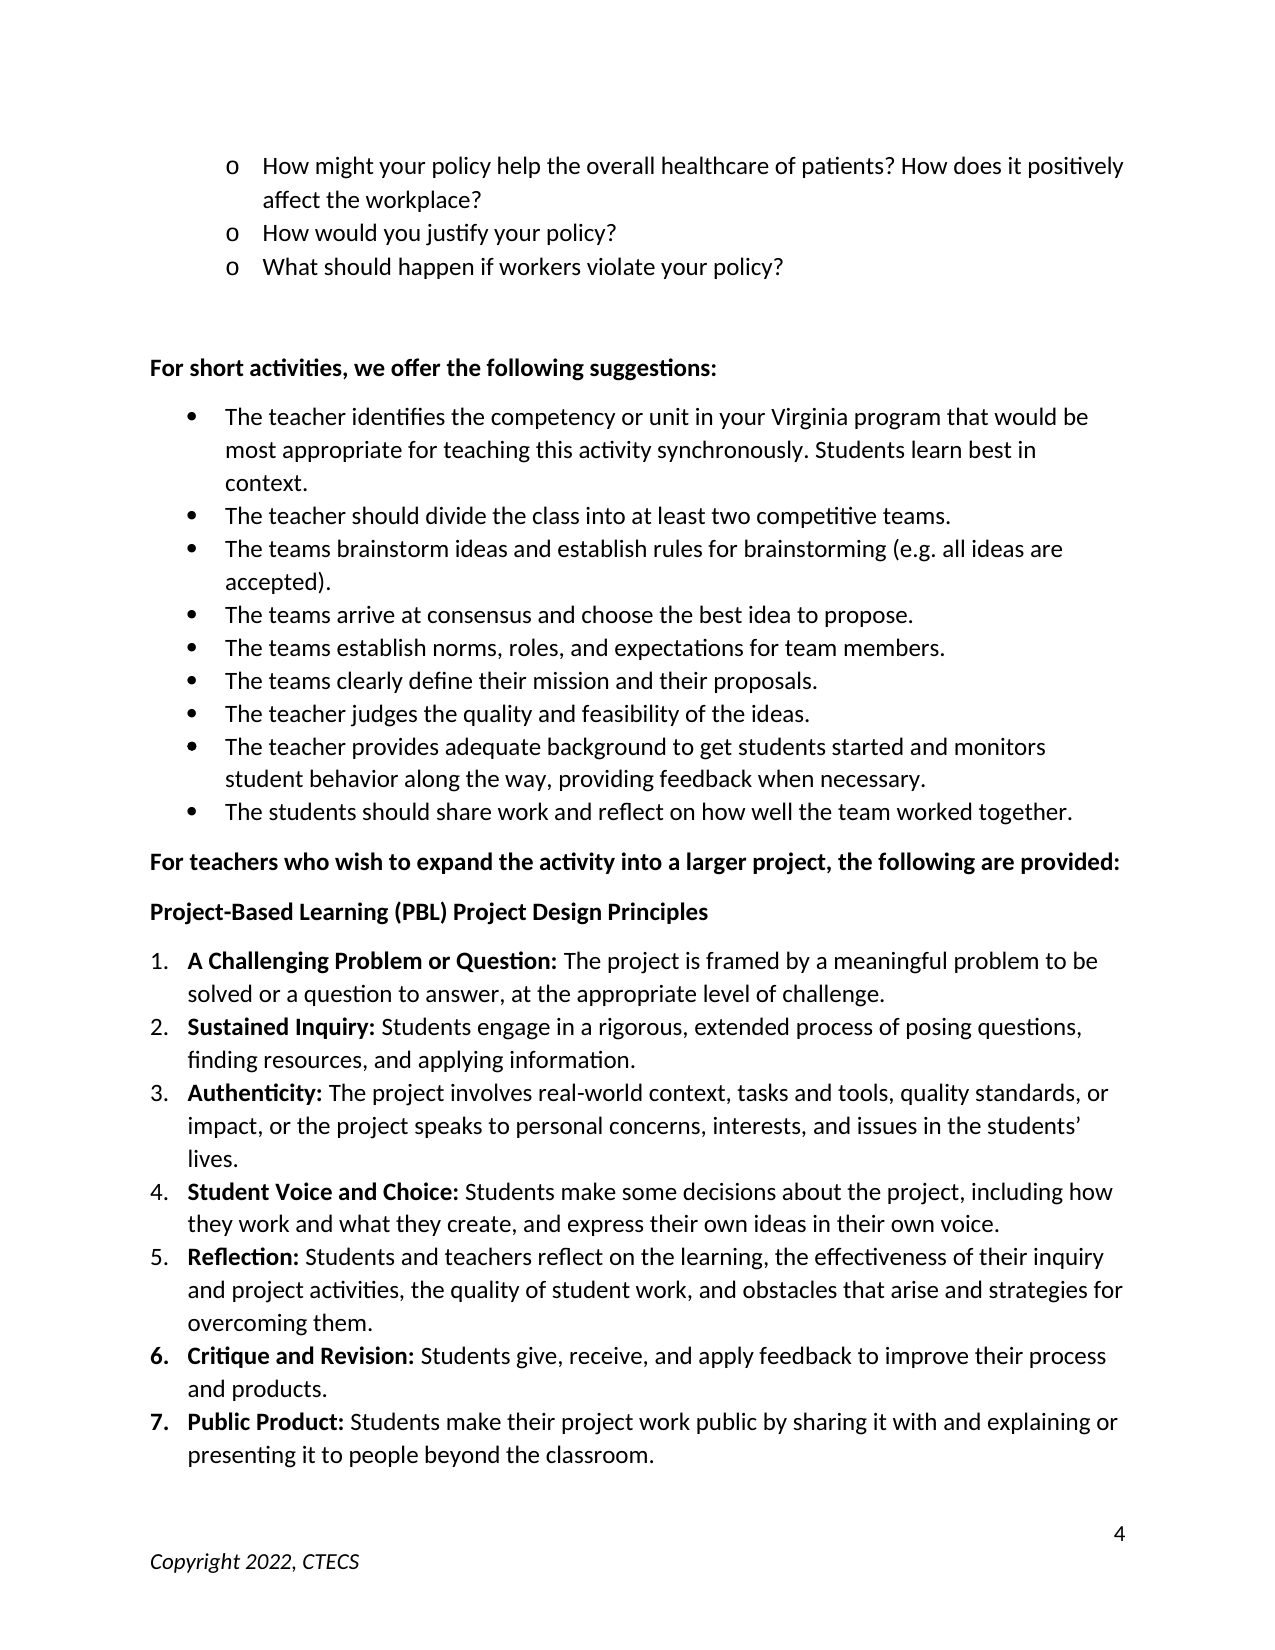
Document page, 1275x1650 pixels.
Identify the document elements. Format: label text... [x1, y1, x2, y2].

list The students should share work and reflect on how well the team worked together. [187, 796, 1125, 827]
list How might your policy help the overall healthcare of patients? How does it positively affect the workplace? [225, 150, 1125, 215]
list The teacher should divide the class into at least two competitive teams. [187, 500, 1125, 531]
list The teams clearly define their mission and their proposals. [187, 665, 1125, 695]
list The teams arrive at consensus and choose the best idea to propose. [187, 599, 1125, 629]
list The teams establish norms, roles, and expectations for team members. [187, 632, 1125, 662]
list The teacher provides adequate background to get students started and monitors student behavior along the way, providing feedback when necessary. [187, 731, 1125, 794]
list How would you justify your policy? [225, 217, 1125, 249]
list The teams brainstorm ideas and establish rules for brainstorming (e.g. all ideas are accepted). [187, 533, 1125, 597]
list The teacher identifies the competency or unit in your Virginia program that would be most appropriate for teaching this activity synchronously. Students learn best in context. [187, 401, 1125, 498]
text Public Product: Students make their project work public by sharing it with and explaining or presenting it to people beyond the classroom. [150, 1406, 1125, 1469]
text Reflection: Students and teachers reflect on the learning, the effectiveness of their inquiry and project activities, the quality of student work, and obstacles that arise and strategies for overcoming them. [150, 1241, 1125, 1338]
list The teacher judges the quality and feasibility of the ideas. [187, 698, 1125, 728]
text A Challenging Problem or Question: The project is framed by a meaningful problem to be solved or a question to answer, at the appropriate level of challenge. [150, 945, 1125, 1009]
text Authenticity: The project involves real-world context, tasks and tools, quality standards, or impact, or the project speaks to personal concerns, interests, and issues in the students’ lives. [150, 1077, 1125, 1173]
text For short activities, we offer the following suggestions: [150, 352, 1125, 382]
text Project-Based Learning (PBL) Project Design Principles [150, 896, 1125, 926]
text Student Voice and Choice: Students make some decisions about the project, including how they work and what they create, and express their own ideas in their own voice. [150, 1176, 1125, 1239]
list What should happen if workers violate your policy? [225, 251, 1125, 283]
text Critique and Revision: Students give, receive, and apply feedback to improve their process and products. [150, 1340, 1125, 1404]
text For teachers who wish to expand the activity into a larger project, the following are provided: [150, 846, 1125, 877]
text Sustained Inquiry: Students engage in a rigorous, extended process of posing questions, finding resources, and applying information. [150, 1011, 1125, 1074]
